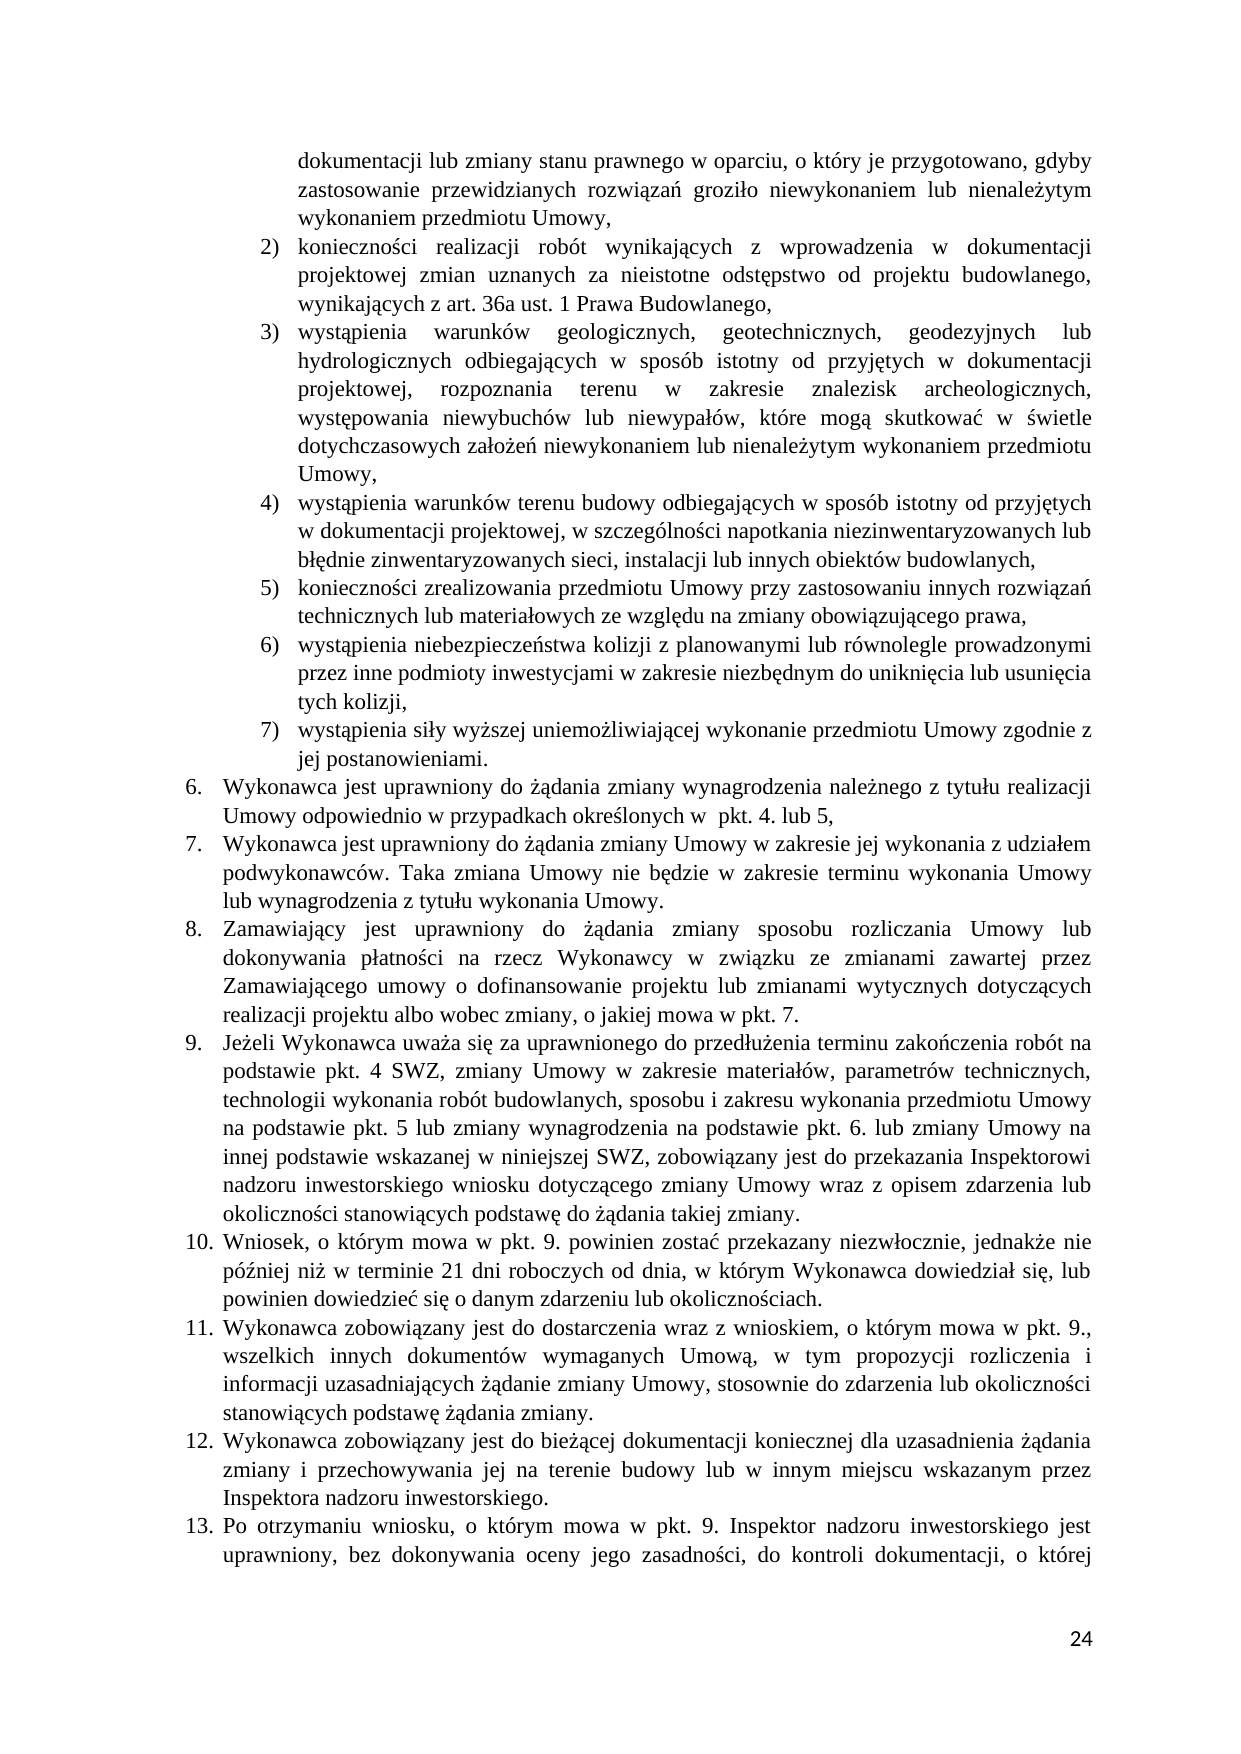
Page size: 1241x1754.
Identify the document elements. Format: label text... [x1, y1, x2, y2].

list wystąpienia warunków terenu budowy odbiegających w sposób istotny od przyjętych w dokumentacji projektowej, w szczególności napotkania niezinwentaryzowanych lub błędnie zinwentaryzowanych sieci, instalacji lub innych obiektów budowlanych, [260, 489, 1093, 572]
list Wykonawca zobowiązany jest do dostarczenia wraz z wnioskiem, o którym mowa w pkt. 9., wszelkich innych dokumentów wymaganych Umową, w tym propozycji rozliczenia i informacji uzasadniających żądanie zmiany Umowy, stosownie do zdarzenia lub okoliczności stanowiących podstawę żądania zmiany. [185, 1313, 1093, 1425]
list konieczności zrealizowania przedmiotu Umowy przy zastosowaniu innych rozwiązań technicznych lub materiałowych ze względu na zmiany obowiązującego prawa, [260, 574, 1093, 629]
list wystąpienia warunków geologicznych, geotechnicznych, geodezyjnych lub hydrologicznych odbiegających w sposób istotny od przyjętych w dokumentacji projektowej, rozpoznania terenu w zakresie znalezisk archeologicznych, występowania niewybuchów lub niewypałów, które mogą skutkować w świetle dotychczasowych założeń niewykonaniem lub nienależytym wykonaniem przedmiotu Umowy, [260, 318, 1093, 487]
list Wykonawca jest uprawniony do żądania zmiany wynagrodzenia należnego z tytułu realizacji Umowy odpowiednio w przypadkach określonych w pkt. 4. lub 5, [185, 773, 1093, 828]
list Wykonawca jest uprawniony do żądania zmiany Umowy w zakresie jej wykonania z udziałem podwykonawców. Taka zmiana Umowy nie będzie w zakresie terminu wykonania Umowy lub wynagrodzenia z tytułu wykonania Umowy. [185, 830, 1093, 913]
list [185, 1513, 1093, 1567]
list konieczności realizacji robót wynikających z wprowadzenia w dokumentacji projektowej zmian uznanych za nieistotne odstępstwo od projektu budowlanego, wynikających z art. 36a ust. 1 Prawa Budowlanego, [260, 233, 1093, 316]
list Jeżeli Wykonawca uważa się za uprawnionego do przedłużenia terminu zakończenia robót na podstawie pkt. 4 SWZ, zmiany Umowy w zakresie materiałów, parametrów technicznych, technologii wykonania robót budowlanych, sposobu i zakresu wykonania przedmiotu Umowy na podstawie pkt. 5 lub zmiany wynagrodzenia na podstawie pkt. 6. lub zmiany Umowy na innej podstawie wskazanej w niniejszej SWZ, zobowiązany jest do przekazania Inspektorowi nadzoru inwestorskiego wniosku dotyczącego zmiany Umowy wraz z opisem zdarzenia lub okoliczności stanowiących podstawę do żądania takiej zmiany. [185, 1029, 1093, 1226]
list wystąpienia niebezpieczeństwa kolizji z planowanymi lub równolegle prowadzonymi przez inne podmioty inwestycjami w zakresie niezbędnym do uniknięcia lub usunięcia tych kolizji, [260, 631, 1093, 714]
list Wniosek, o którym mowa w pkt. 9. powinien zostać przekazany niezwłocznie, jednakże nie później niż w terminie 21 dni roboczych od dnia, w którym Wykonawca dowiedział się, lub powinien dowiedzieć się o danym zdarzeniu lub okolicznościach. [185, 1228, 1093, 1311]
list wystąpienia siły wyższej uniemożliwiającej wykonanie przedmiotu Umowy zgodnie z jej postanowieniami. [260, 716, 1093, 771]
list Zamawiający jest uprawniony do żądania zmiany sposobu rozliczania Umowy lub dokonywania płatności na rzecz Wykonawcy w związku ze zmianami zawartej przez Zamawiającego umowy o dofinansowanie projektu lub zmianami wytycznych dotyczących realizacji projektu albo wobec zmiany, o jakiej mowa w pkt. 7. [185, 915, 1093, 1027]
list Wykonawca zobowiązany jest do bieżącej dokumentacji koniecznej dla uzasadnienia żądania zmiany i przechowywania jej na terenie budowy lub w innym miejscu wskazanym przez Inspektora nadzoru inwestorskiego. [185, 1427, 1093, 1511]
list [260, 148, 1093, 231]
